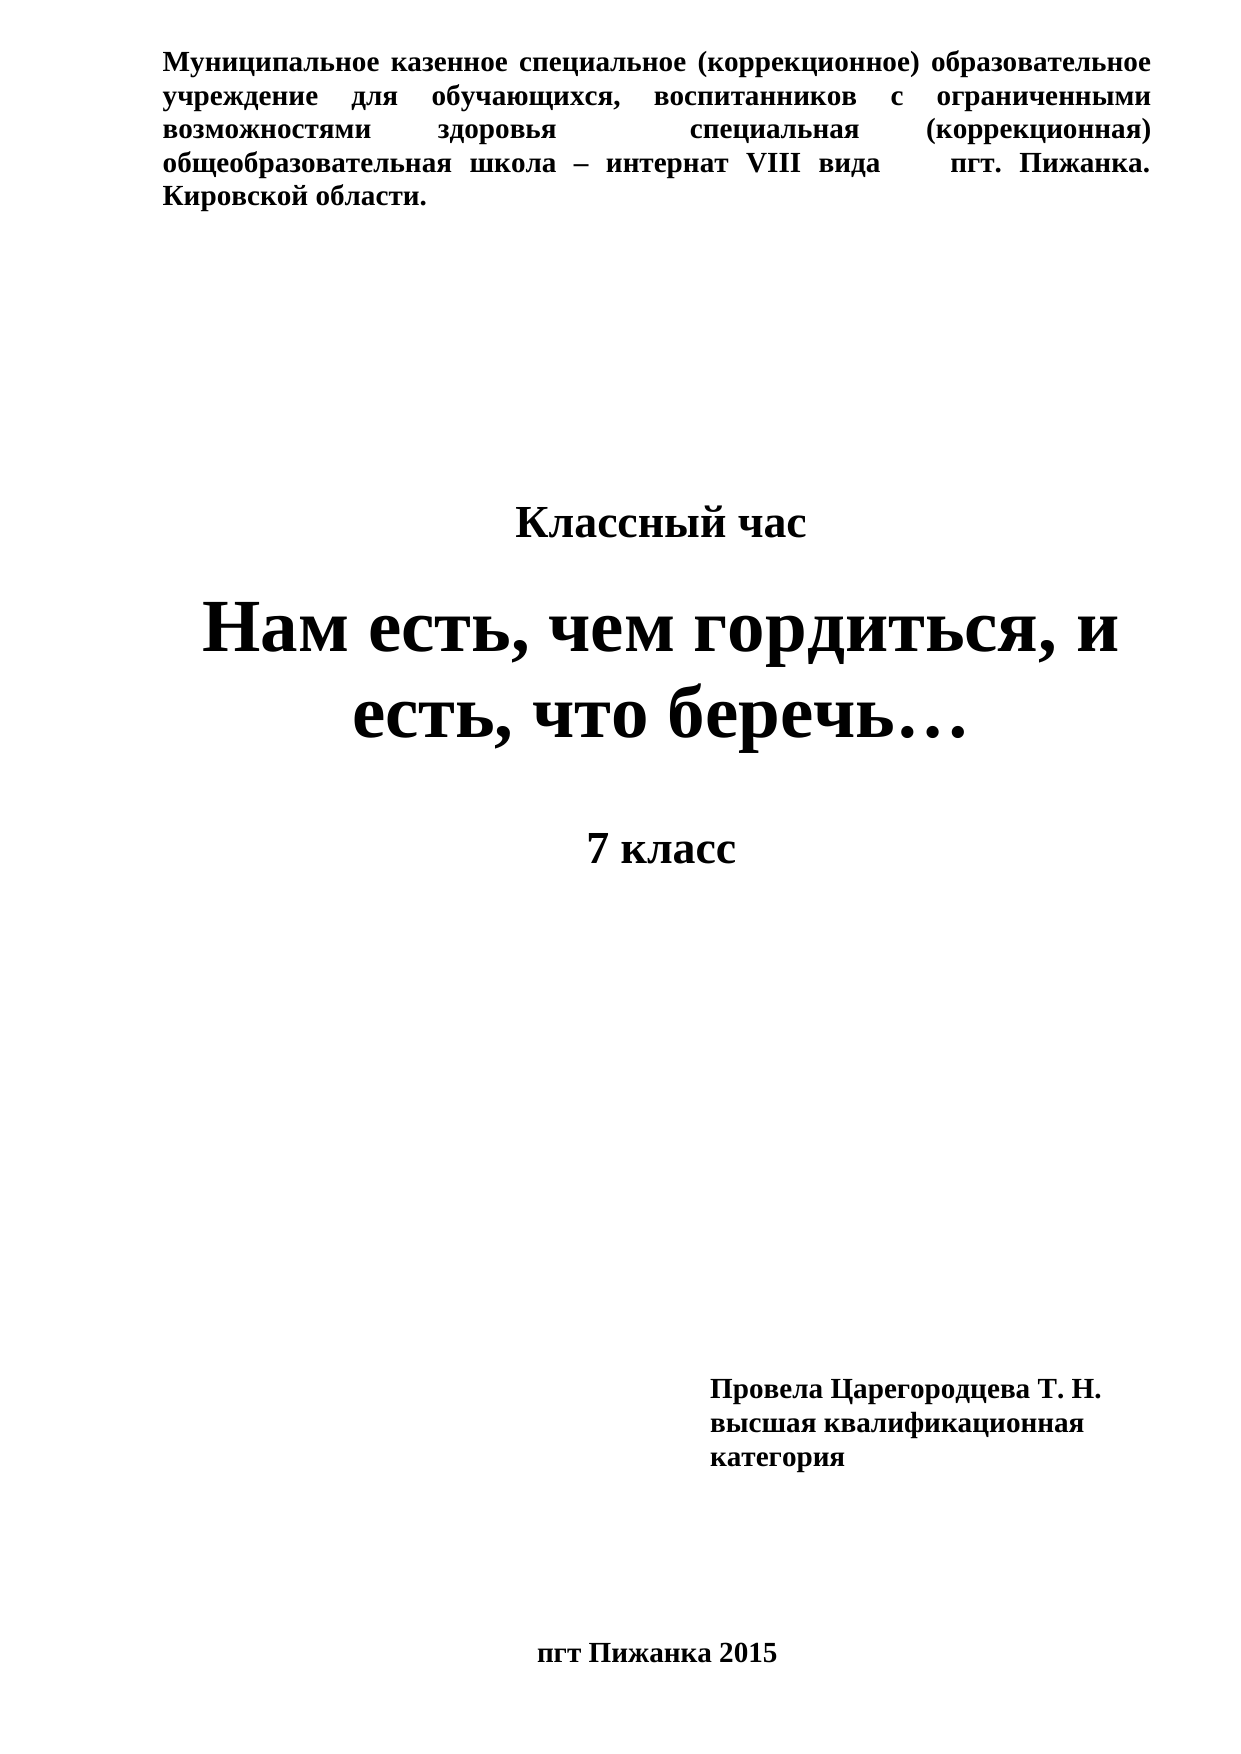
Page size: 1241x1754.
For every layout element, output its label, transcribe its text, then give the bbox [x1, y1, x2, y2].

text Провела Царегородцева Т. Н. высшая квалификационная категория [170, 1372, 1152, 1501]
text Муниципальное казенное специальное (коррекционное) образовательное учреждение для обучающихся, воспитанников с ограниченными возможностями здоровья специальная (коррекционная) общеобразовательная школа – интернат VIII вида пгт. Пижанка. Кировской области. [162, 44, 1152, 212]
text Нам есть, чем гордиться, и есть, что беречь… [170, 581, 1152, 753]
text Классный час [170, 495, 1152, 547]
text пгт Пижанка 2015 [162, 1635, 1152, 1669]
text 7 класс [170, 821, 1152, 873]
